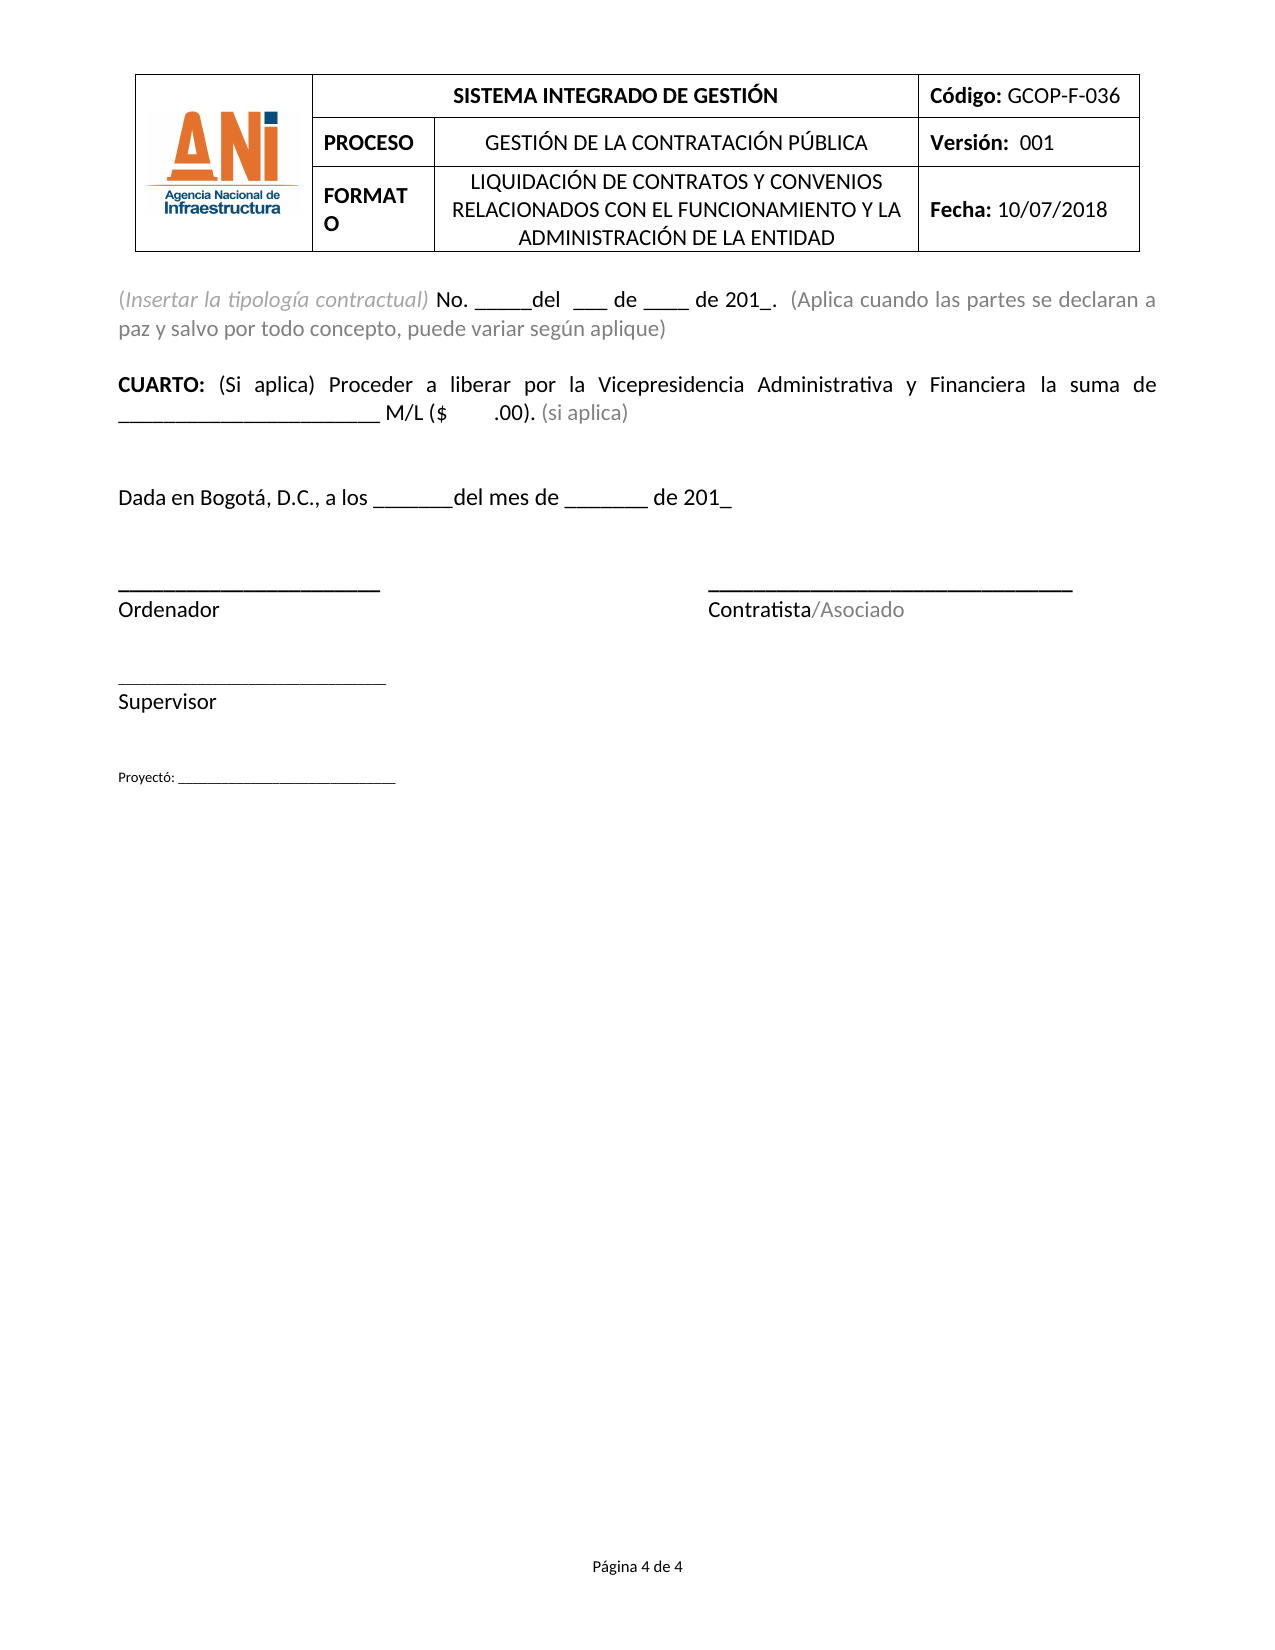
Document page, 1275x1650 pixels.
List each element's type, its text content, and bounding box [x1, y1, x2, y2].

text Proyectó: ______________________________ [118, 768, 1157, 786]
text _______________________ ________________________________ [118, 567, 1157, 595]
text CUARTO: (Si aplica) Proceder a liberar por la Vicepresidencia Administrativa y Financiera la suma de _______________________ M/L ($ .00). (si aplica) [118, 370, 1157, 426]
text Supervisor [118, 687, 1157, 715]
text Ordenador Contratista/Asociado [118, 595, 1157, 623]
text Dada en Bogotá, D.C., a los _______del mes de _______ de 201_ [118, 482, 1157, 511]
text _____________________________________ [118, 669, 1157, 687]
picture [146, 111, 302, 215]
